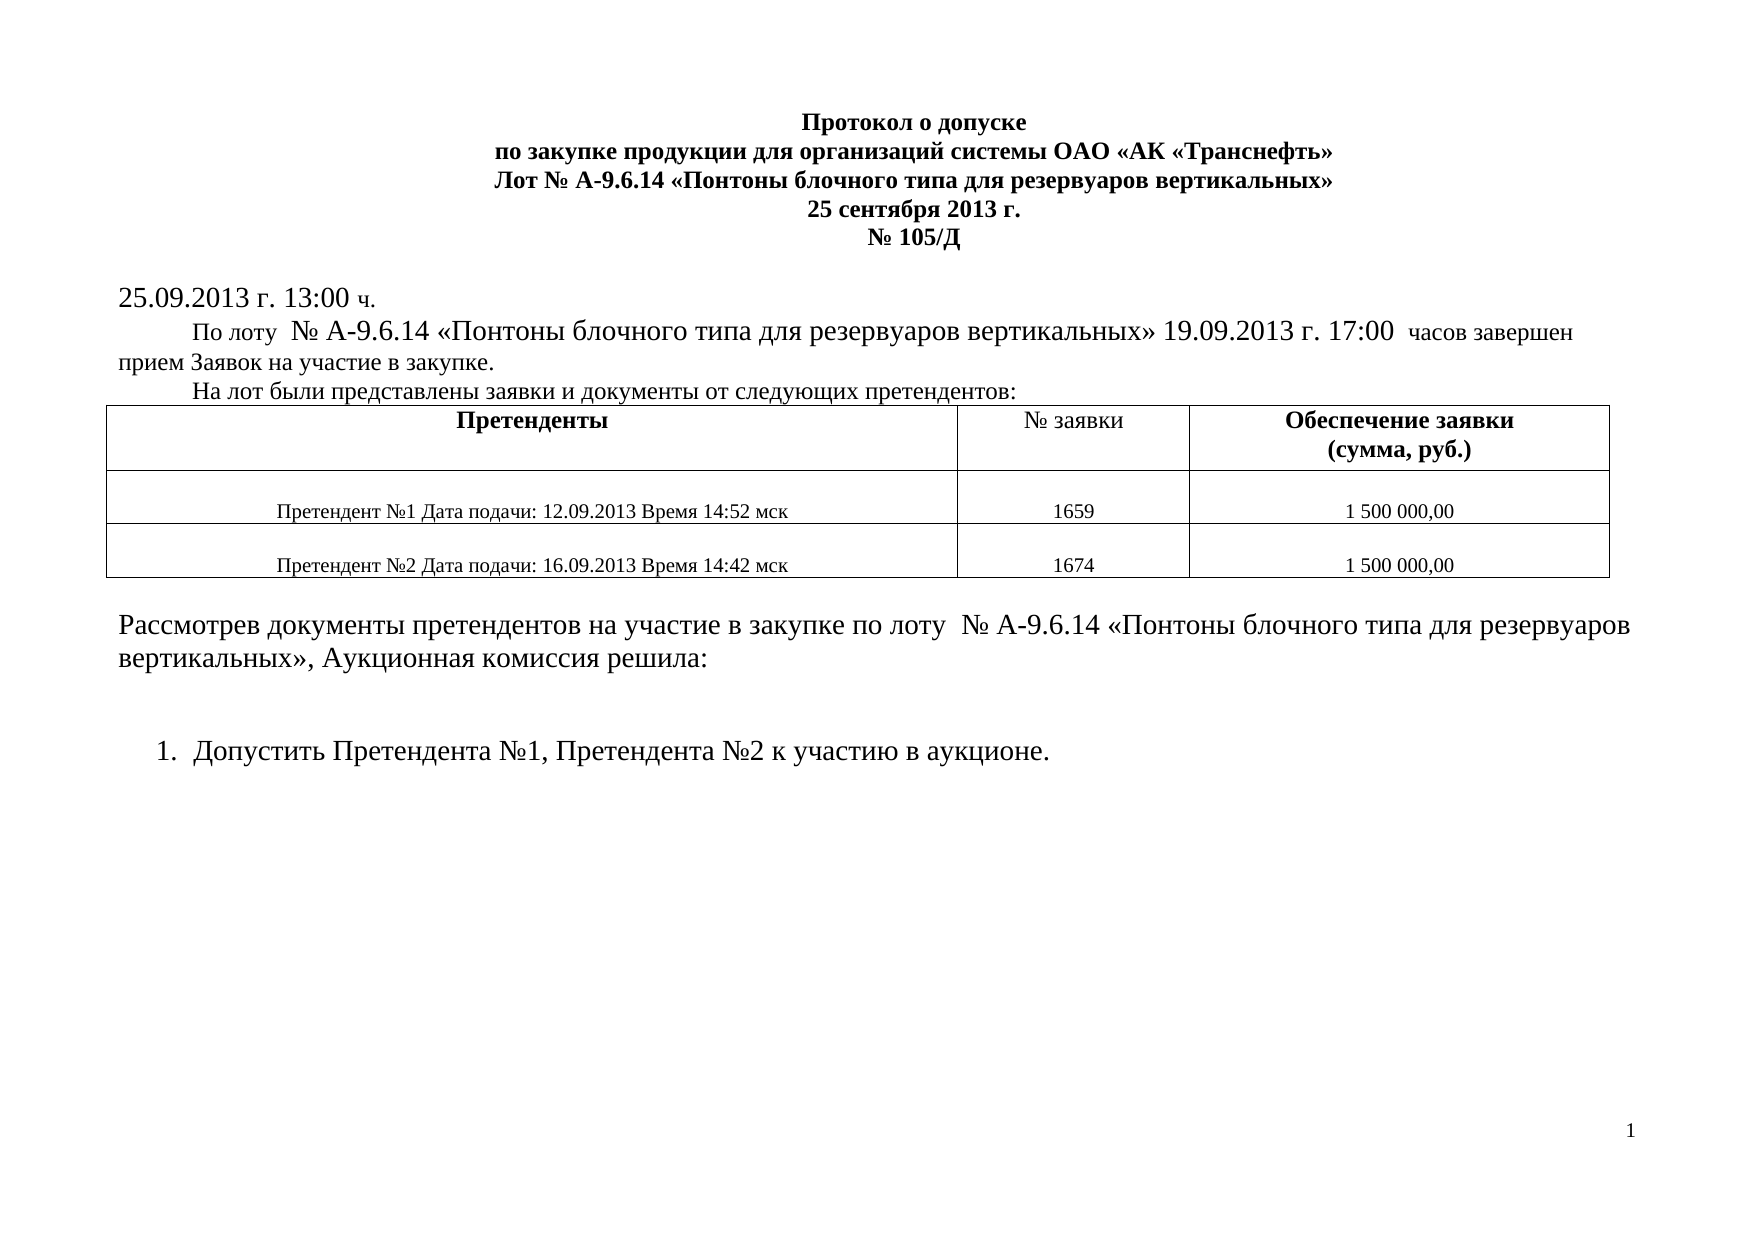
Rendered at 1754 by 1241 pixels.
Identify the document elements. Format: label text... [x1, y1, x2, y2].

table_cell Претендент №2 Дата подачи: 16.09.2013 Время 14:42 мск [107, 524, 957, 577]
table_cell 1 500 000,00 [1190, 524, 1609, 577]
title Протокол о допуске [118, 107, 1636, 136]
table_cell 1659 [958, 471, 1189, 523]
table_header Обеспечение заявки (сумма, руб.) [1190, 406, 1609, 469]
text По лоту часов завершен прием Заявок на участие в закупке. [118, 313, 1636, 376]
text ч. [118, 280, 1636, 313]
table_cell 1 500 000,00 [1190, 471, 1609, 523]
table_cell Претендент №1 Дата подачи: 12.09.2013 Время 14:52 мск [107, 471, 957, 523]
text Рассмотрев документы претендентов на участие в закупке по лоту , Аукционная комиссия решила: [118, 607, 1636, 674]
table_header № заявки [958, 406, 1189, 469]
list Допустить к участию в аукционе. [156, 733, 1636, 766]
table_cell 1674 [958, 524, 1189, 577]
table_header Претенденты [107, 406, 957, 469]
title Лот [118, 165, 1636, 194]
text На лот были представлены заявки и документы от следующих претендентов: [118, 376, 1636, 404]
title № [118, 222, 1636, 251]
title по закупке продукции для организаций системы ОАО «АК «Транснефть» [118, 136, 1636, 165]
